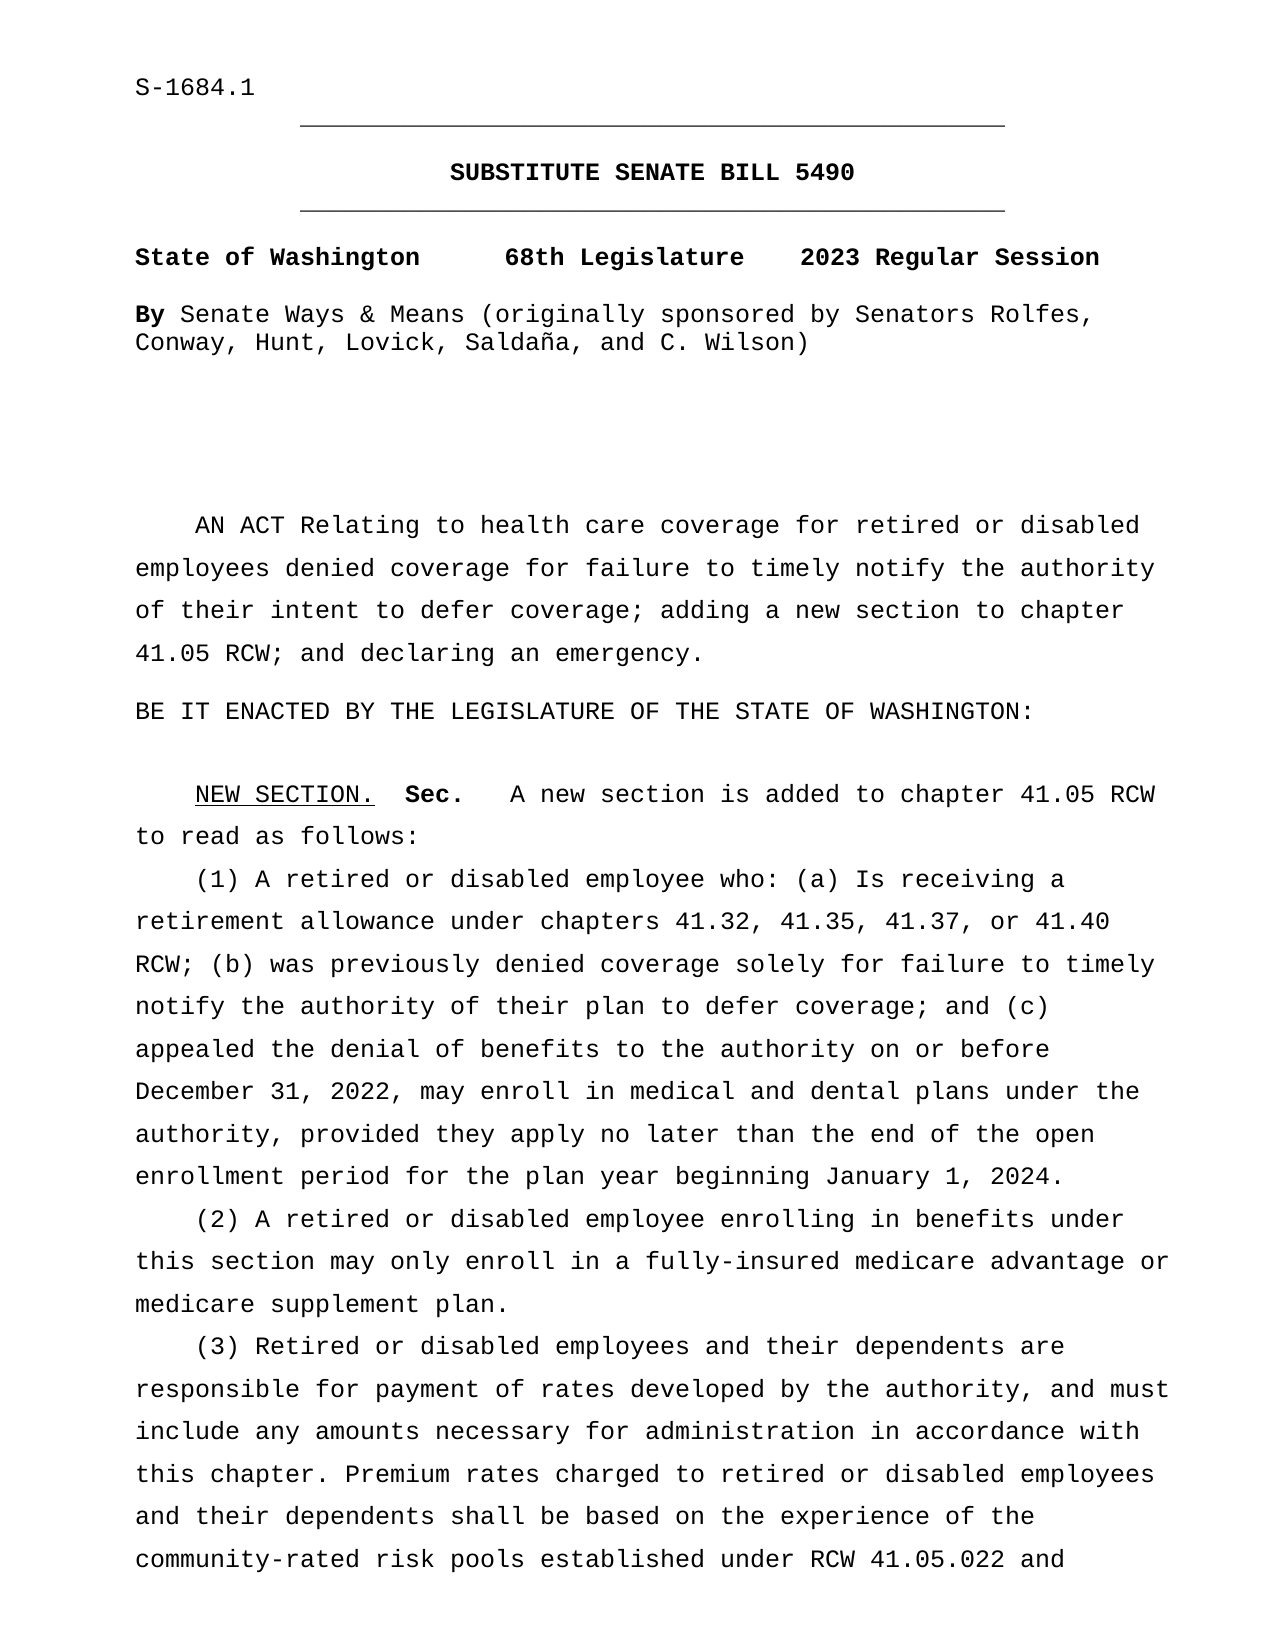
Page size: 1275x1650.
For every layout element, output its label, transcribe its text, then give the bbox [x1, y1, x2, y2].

text (2) A retired or disabled employee enrolling in benefits under this section may only enroll in a fully-insured medicare advantage or medicare supplement plan. [135, 1193, 1170, 1321]
text BE IT ENACTED BY THE LEGISLATURE OF THE STATE OF WASHINGTON: [135, 698, 1170, 727]
text _______________________________________________ [135, 188, 1170, 217]
text SUBSTITUTE SENATE BILL 5490 [135, 160, 1170, 188]
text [135, 1321, 1170, 1576]
text NEW SECTION. Sec. A new section is added to chapter 41.05 RCW to read as follows: [135, 768, 1170, 853]
text _______________________________________________ [135, 103, 1170, 132]
text AN ACT Relating to health care coverage for retired or disabled employees denied coverage for failure to timely notify the authority of their intent to defer coverage; adding a new section to chapter 41.05 RCW; and declaring an emergency. [135, 500, 1170, 670]
text (1) A retired or disabled employee who: (a) Is receiving a retirement allowance under chapters 41.32, 41.35, 41.37, or 41.40 RCW; (b) was previously denied coverage solely for failure to timely notify the authority of their plan to defer coverage; and (c) appealed the denial of benefits to the authority on or before December 31, 2022, may enroll in medical and dental plans under the authority, provided they apply no later than the end of the open enrollment period for the plan year beginning January 1, 2024. [135, 853, 1170, 1193]
text By Senate Ways & Means (originally sponsored by Senators Rolfes, Conway, Hunt, Lovick, Saldaña, and C. Wilson) [135, 302, 1170, 358]
text State of Washington 68th Legislature 2023 Regular Session [135, 245, 1170, 273]
text S-1684.1 [135, 75, 1170, 103]
